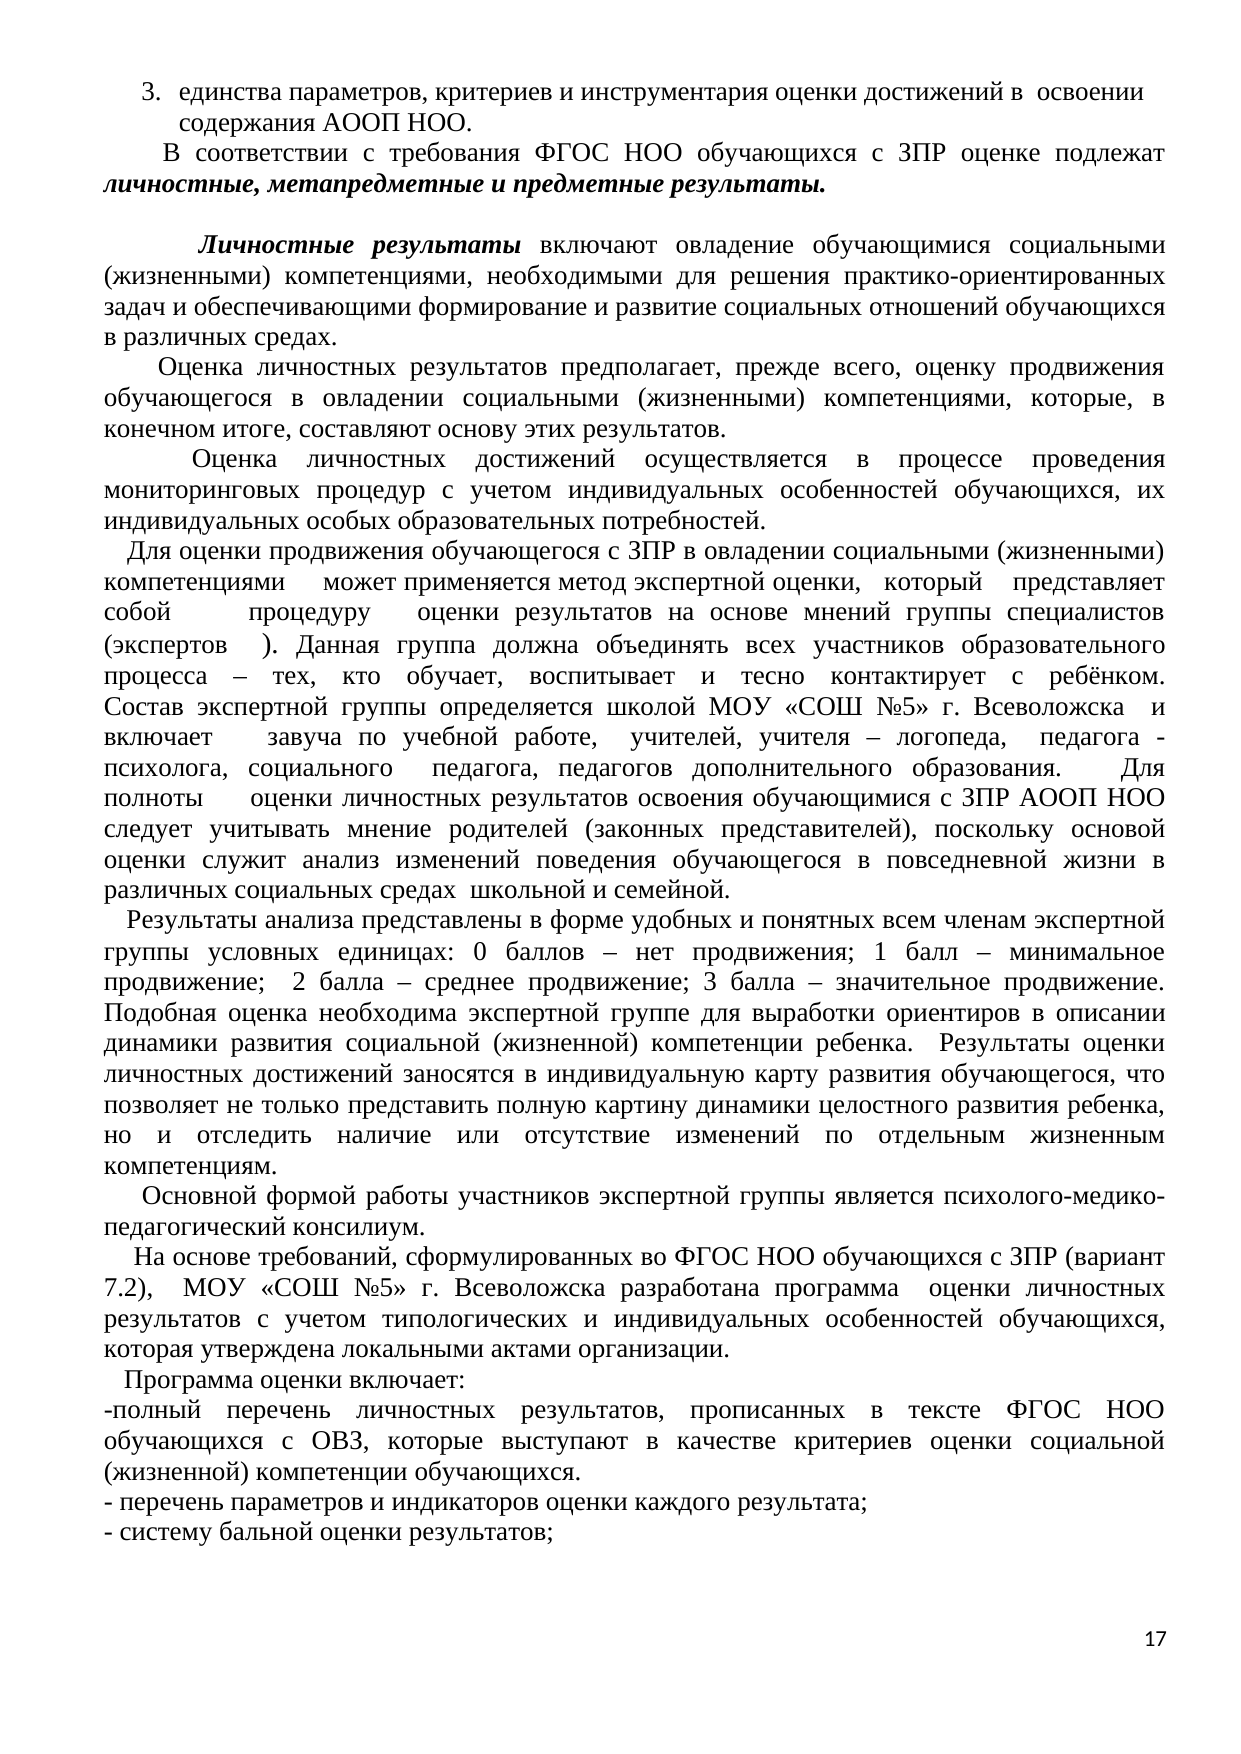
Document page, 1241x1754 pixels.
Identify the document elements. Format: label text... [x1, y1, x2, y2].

text Оценка личностных достижений осуществляется в процессе проведения мониторинговых процедур с учетом индивидуальных особенностей обучающихся, их индивидуальных особых образовательных потребностей. [103, 443, 1167, 535]
text В соответствии с требования ФГОС НОО обучающихся с ЗПР оценке подлежат личностные, метапредметные и предметные результаты. [103, 137, 1167, 198]
text -полный перечень личностных результатов, прописанных в тексте ФГОС НОО обучающихся с ОВЗ, которые выступают в качестве критериев оценки социальной (жизненной) компетенции обучающихся. [103, 1394, 1167, 1486]
text Основной формой работы участников экспертной группы является психолого-медико-педагогический консилиум. [103, 1180, 1167, 1241]
list единства параметров, критериев и инструментария оценки достижений в освоении содержания АООП НОО. [141, 75, 1167, 137]
text Программа оценки включает: [103, 1364, 1167, 1394]
text Для оценки продвижения обучающегося с ЗПР в овладении социальными (жизненными) компетенциями может применяется метод экспертной оценки, который представляет собой процедуру оценки результатов на основе мнений группы специалистов (экспертов ). Данная группа должна объединять всех участников образовательного процесса – тех, кто обучает, воспитывает и тесно контактирует с ребёнком. Состав экспертной группы определяется школой МОУ «СОШ №5» г. Всеволожска и включает завуча по учебной работе, учителей, учителя – логопеда, педагога - психолога, социального педагога, педагогов дополнительного образования. Для полноты оценки личностных результатов освоения обучающимися с ЗПР АООП НОО следует учитывать мнение родителей (законных представителей), поскольку основой оценки служит анализ изменений поведения обучающегося в повседневной жизни в различных социальных средах школьной и семейной. [103, 535, 1167, 904]
text Результаты анализа представлены в форме удобных и понятных всем членам экспертной группы условных единицах: 0 баллов – нет продвижения; 1 балл – минимальное продвижение; 2 балла – среднее продвижение; 3 балла – значительное продвижение. Подобная оценка необходима экспертной группе для выработки ориентиров в описании динамики развития социальной (жизненной) компетенции ребенка. Результаты оценки личностных достижений заносятся в индивидуальную карту развития обучающегося, что позволяет не только представить полную картину динамики целостного развития ребенка, но и отследить наличие или отсутствие изменений по отдельным жизненным компетенциям. [103, 904, 1167, 1180]
text Оценка личностных результатов предполагает, прежде всего, оценку продвижения обучающегося в овладении социальными (жизненными) компетенциями, которые, в конечном итоге, составляют основу этих результатов. [103, 351, 1167, 443]
text - систему бальной оценки результатов; [103, 1516, 1167, 1547]
text Личностные результаты включают овладение обучающимися социальными (жизненными) компетенциями, необходимыми для решения практико-ориентированных задач и обеспечивающими формирование и развитие социальных отношений обучающихся в различных средах. [103, 229, 1167, 351]
text - перечень параметров и индикаторов оценки каждого результата; [103, 1486, 1167, 1516]
text На основе требований, сформулированных во ФГОС НОО обучающихся с ЗПР (вариант 7.2), МОУ «СОШ №5» г. Всеволожска разработана программа оценки личностных результатов с учетом типологических и индивидуальных особенностей обучающихся, которая утверждена локальными актами организации. [103, 1241, 1167, 1364]
